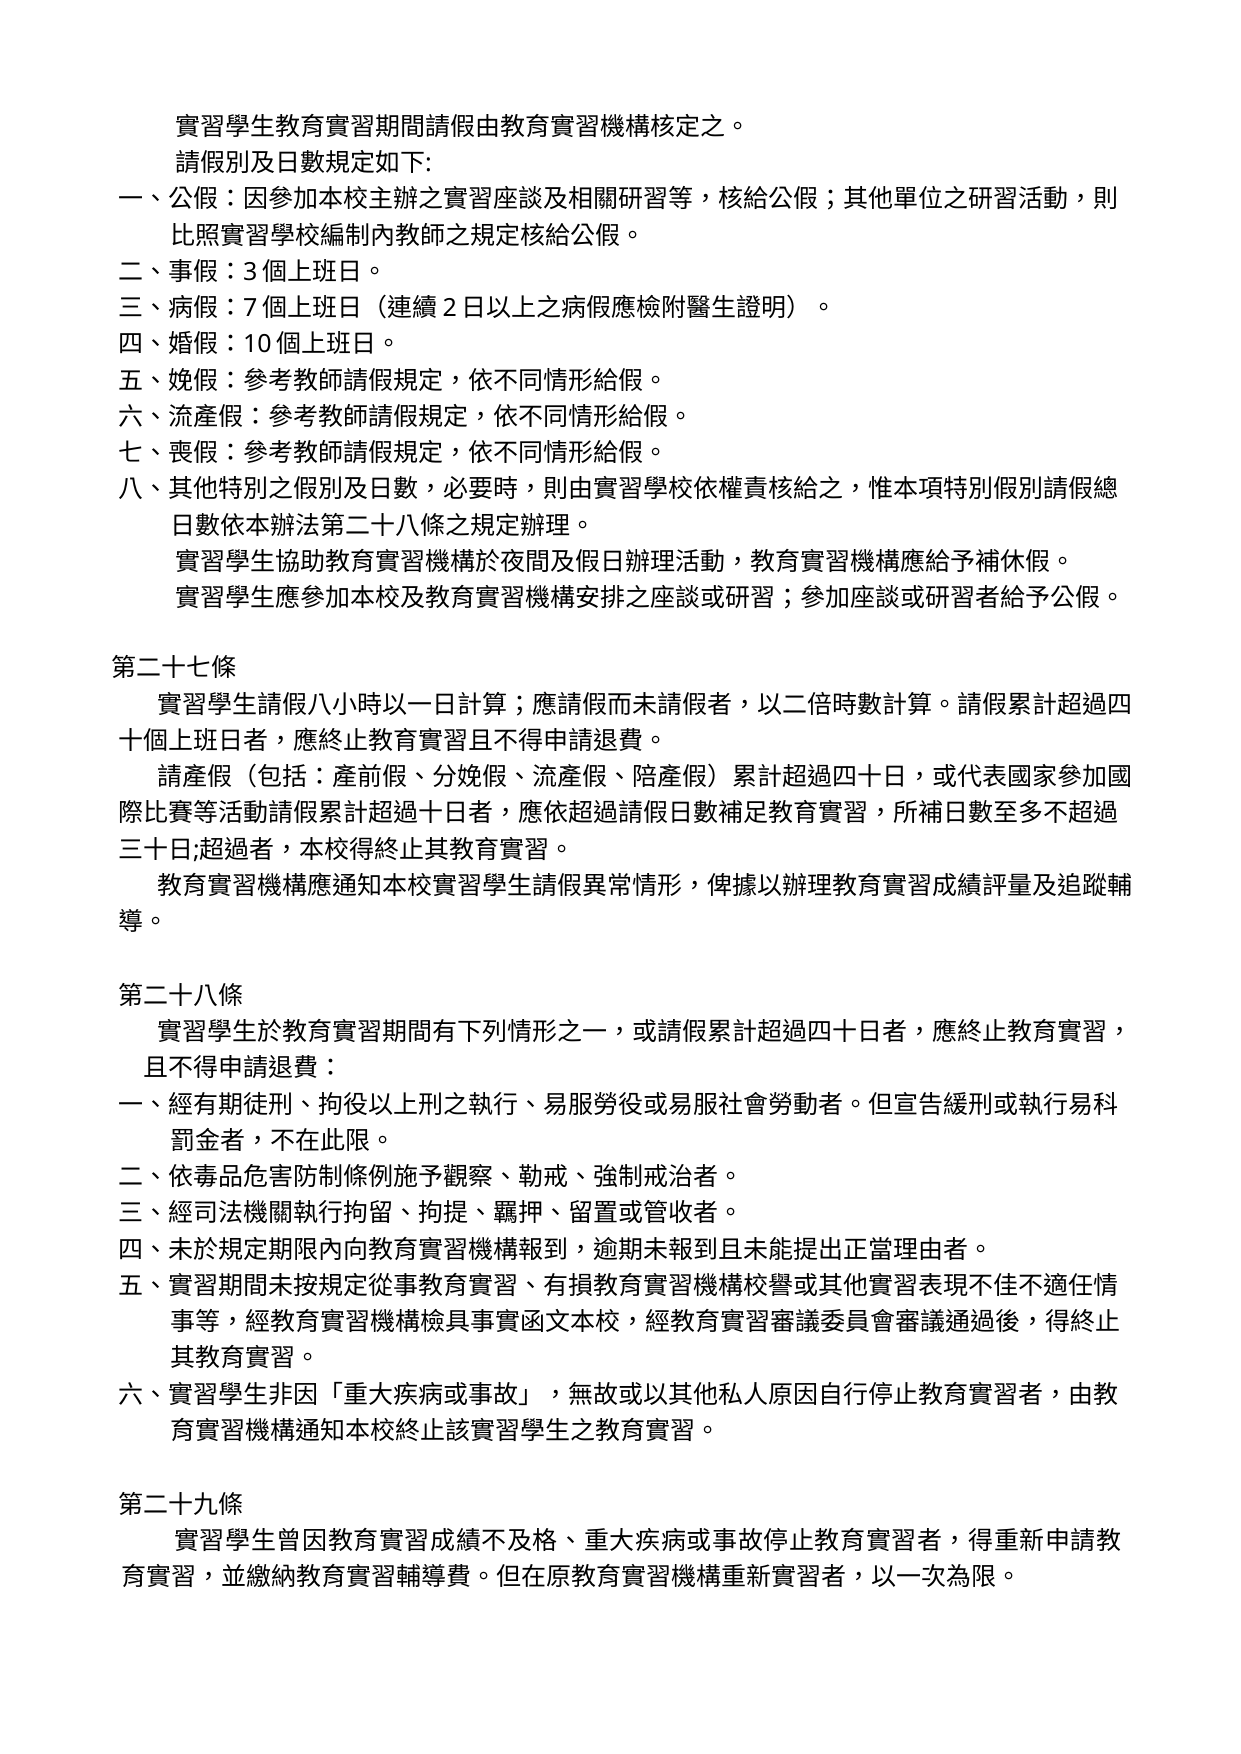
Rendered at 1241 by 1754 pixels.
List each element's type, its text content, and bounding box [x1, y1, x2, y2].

text 第二十七條 [112, 648, 1134, 684]
text 實習學生曾因教育實習成績不及格、重大疾病或事故停止教育實習者，得重新申請教育實習，並繳納教育實習輔導費。但在原教育實習機構重新實習者，以一次為限。 [121, 1520, 1122, 1593]
text 六、流產假：參考教師請假規定，依不同情形給假。 [118, 396, 1122, 433]
text 二、事假：3個上班日。 [118, 251, 1122, 288]
text 六、實習學生非因「重大疾病或事故」，無故或以其他私人原因自行停止教育實習者，由教育實習機構通知本校終止該實習學生之教育實習。 [118, 1374, 1122, 1447]
text 第二十八條 [118, 975, 1122, 1012]
list 實習學生教育實習期間請假由教育實習機構核定之。 [118, 106, 1122, 143]
text 四、婚假：10個上班日。 [118, 324, 1122, 360]
list 實習學生協助教育實習機構於夜間及假日辦理活動，教育實習機構應給予補休假。 [118, 541, 1122, 578]
text 三、經司法機關執行拘留、拘提、羈押、留置或管收者。 [118, 1193, 1122, 1229]
text 三、病假：7個上班日（連續2日以上之病假應檢附醫生證明）。 [118, 288, 1122, 324]
text 四、未於規定期限內向教育實習機構報到，逾期未報到且未能提出正當理由者。 [118, 1229, 1122, 1265]
text 五、實習期間未按規定從事教育實習、有損教育實習機構校譽或其他實習表現不佳不適任情事等，經教育實習機構檢具事實函文本校，經教育實習審議委員會審議通過後，得終止其教育實習。 [118, 1265, 1122, 1374]
text 八、其他特別之假別及日數，必要時，則由實習學校依權責核給之，惟本項特別假別請假總日數依本辦法第二十八條之規定辦理。 [118, 469, 1122, 541]
text 一、公假：因參加本校主辦之實習座談及相關研習等，核給公假；其他單位之研習活動，則比照實習學校編制內教師之規定核給公假。 [118, 179, 1122, 251]
text 教育實習機構應通知本校實習學生請假異常情形，俾據以辦理教育實習成績評量及追蹤輔導。 [118, 865, 1134, 938]
text 實習學生於教育實習期間有下列情形之一，或請假累計超過四十日者，應終止教育實習，且不得申請退費： [118, 1012, 1122, 1084]
text 實習學生請假八小時以一日計算；應請假而未請假者，以二倍時數計算。請假累計超過四十個上班日者，應終止教育實習且不得申請退費。 [118, 684, 1134, 757]
text 五、娩假：參考教師請假規定，依不同情形給假。 [118, 360, 1122, 396]
text 七、喪假：參考教師請假規定，依不同情形給假。 [118, 433, 1122, 469]
text 二、依毒品危害防制條例施予觀察、勒戒、強制戒治者。 [118, 1157, 1122, 1193]
text 請產假（包括：產前假、分娩假、流產假、陪產假）累計超過四十日，或代表國家參加國際比賽等活動請假累計超過十日者，應依超過請假日數補足教育實習，所補日數至多不超過三十日;超過者，本校得終止其教育實習。 [118, 757, 1134, 865]
text 一、經有期徒刑、拘役以上刑之執行、易服勞役或易服社會勞動者。但宣告緩刑或執行易科罰金者，不在此限。 [118, 1084, 1122, 1157]
text 第二十九條 [118, 1484, 1122, 1520]
list 請假別及日數規定如下: [118, 143, 1122, 179]
list 實習學生應參加本校及教育實習機構安排之座談或研習；參加座談或研習者給予公假。 [118, 578, 1122, 614]
